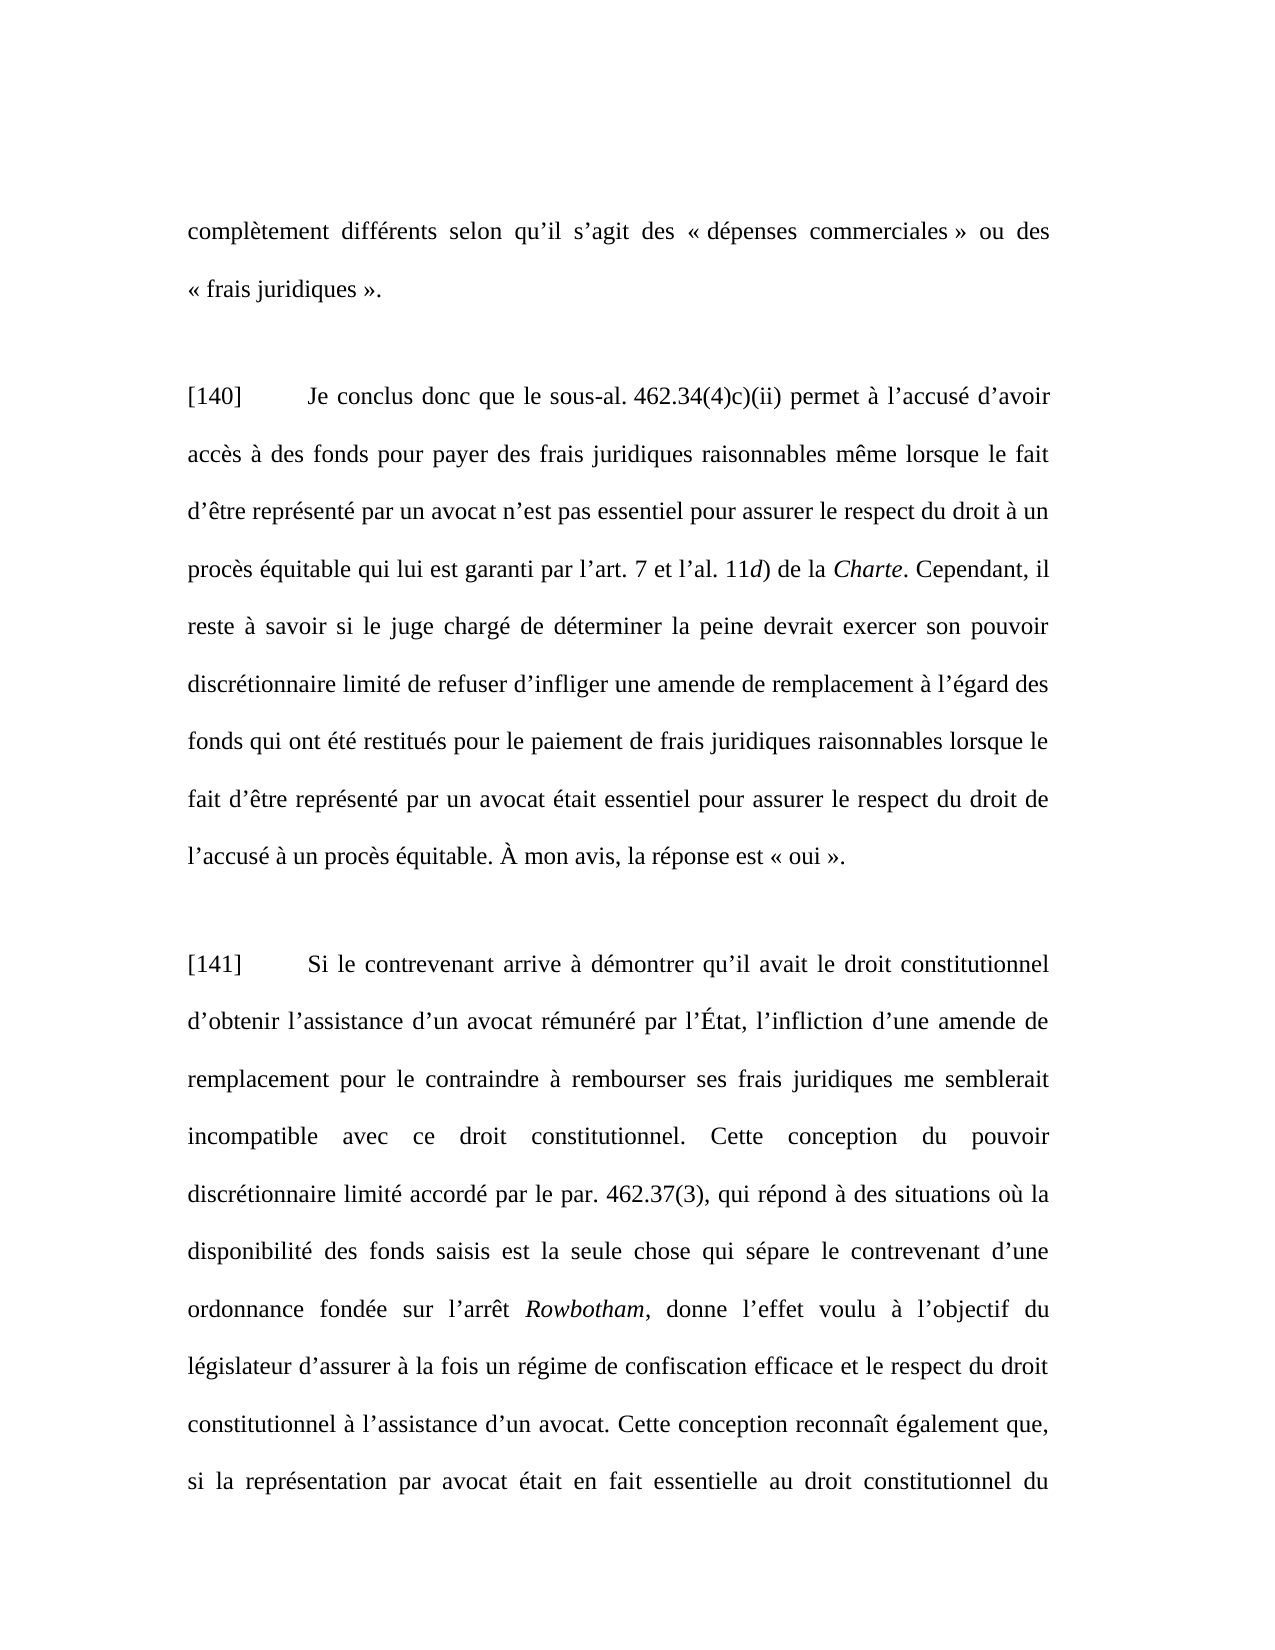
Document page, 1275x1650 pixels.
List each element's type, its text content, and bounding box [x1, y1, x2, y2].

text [187, 949, 1050, 1495]
text Je conclus donc que le sous-al. 462.34(4)c)(ii) permet à l’accusé d’avoir accès à des fonds pour payer des frais juridiques raisonnables même lorsque le fait d’être représenté par un avocat n’est pas essentiel pour assurer le respect du droit à un procès équitable qui lui est garanti par l’art. 7 et l’al. 11d) de la Charte. Cependant, il reste à savoir si le juge chargé de déterminer la peine devrait exercer son pouvoir discrétionnaire limité de refuser d’infliger une amende de remplacement à l’égard des fonds qui ont été restitués pour le paiement de frais juridiques raisonnables lorsque le fait d’être représenté par un avocat était essentiel pour assurer le respect du droit de l’accusé à un procès équitable. À mon avis, la réponse est « oui ». [187, 381, 1050, 870]
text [187, 216, 1050, 303]
